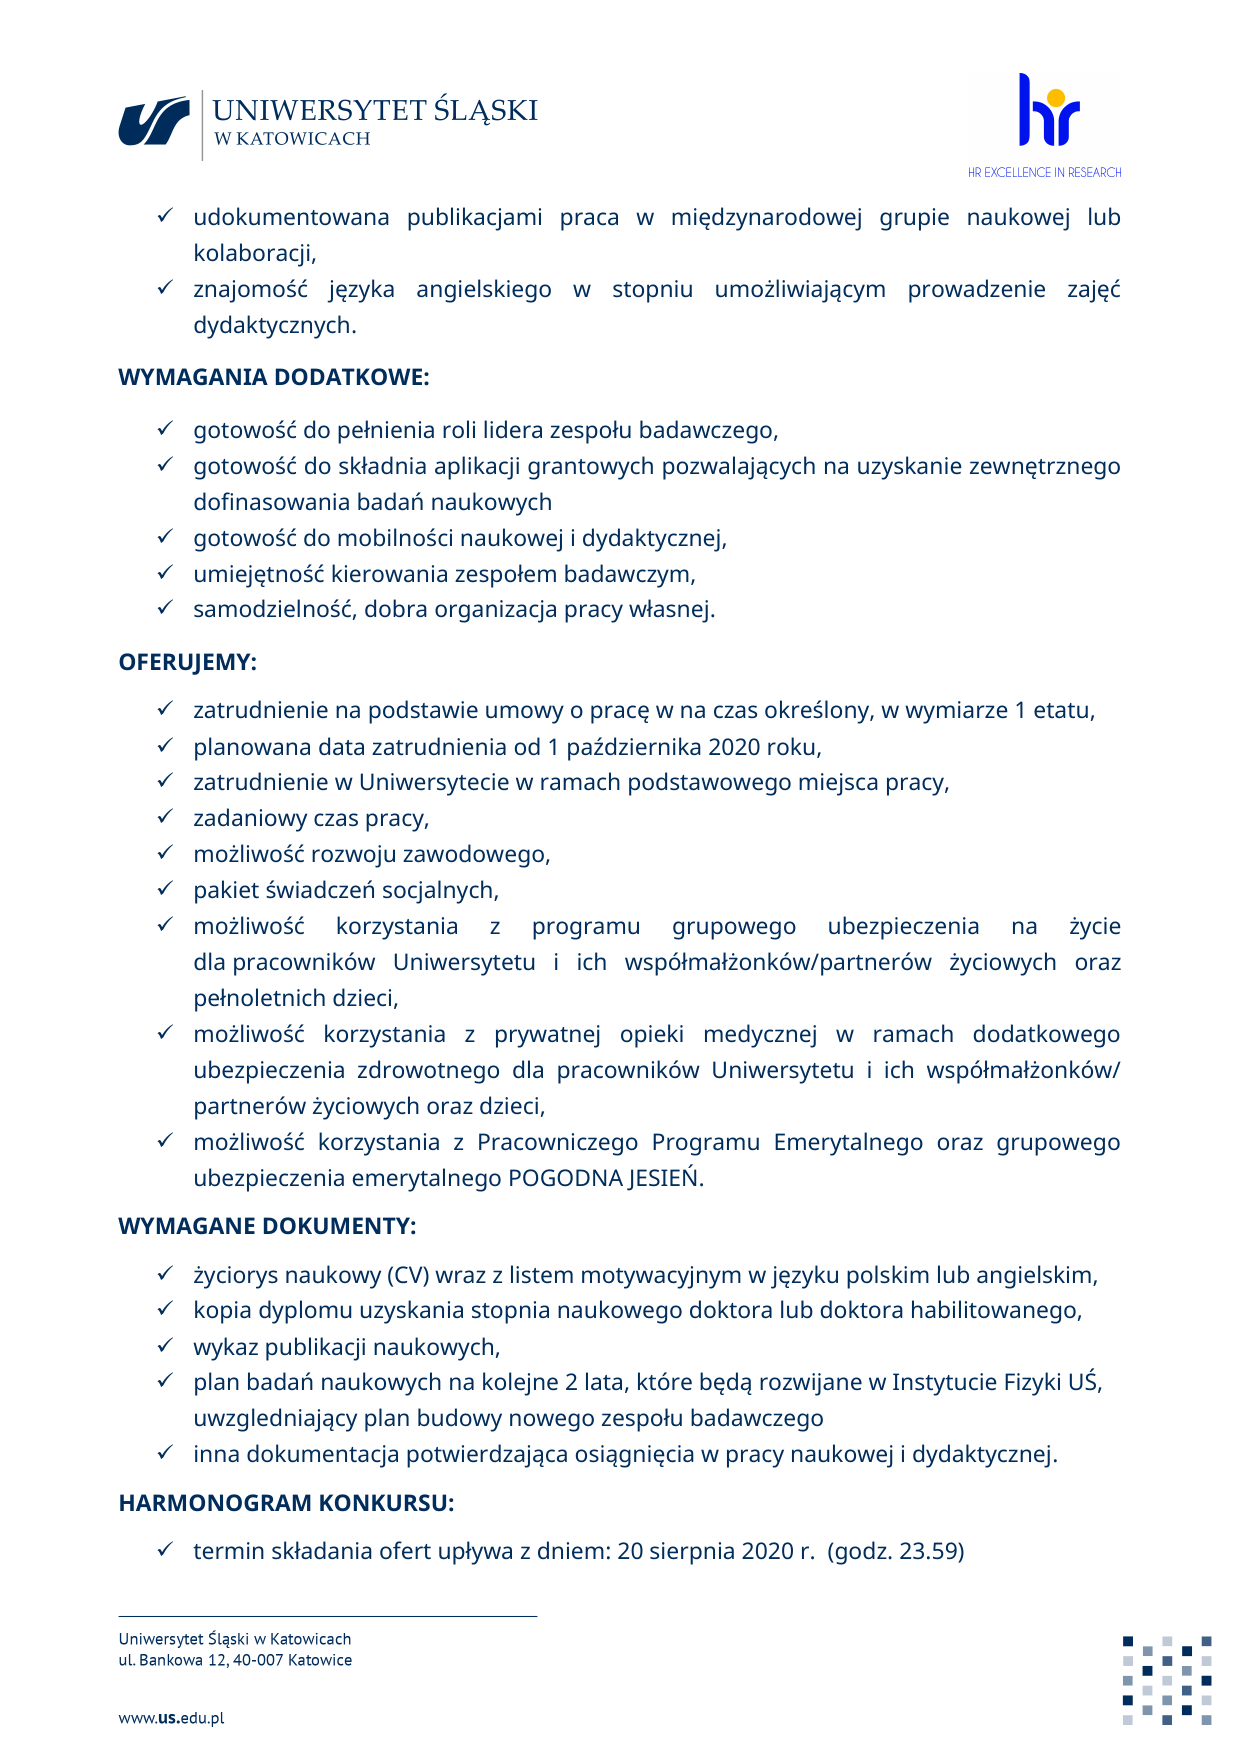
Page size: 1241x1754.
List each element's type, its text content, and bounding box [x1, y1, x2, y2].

list znajomość języka angielskiego w stopniu umożliwiającym prowadzenie zajęć dydaktycznych. [156, 273, 1122, 340]
text WYMAGANE DOKUMENTY: [118, 1210, 1122, 1241]
list kopia dyplomu uzyskania stopnia naukowego doktora lub doktora habilitowanego, [156, 1294, 1122, 1326]
list możliwość korzystania z programu grupowego ubezpieczenia na życie dla pracowników Uniwersytetu i ich współmałżonków/partnerów życiowych oraz pełnoletnich dzieci, [156, 910, 1122, 1013]
list życiorys naukowy (CV) wraz z listem motywacyjnym w języku polskim lub angielskim, [156, 1258, 1122, 1290]
list inna dokumentacja potwierdzająca osiągnięcia w pracy naukowej i dydaktycznej. [156, 1438, 1122, 1469]
list termin składania ofert upływa z dniem: 20 sierpnia 2020 r. (godz. 23.59) [156, 1535, 1122, 1566]
picture [0, 1, 1241, 196]
list gotowość do mobilności naukowej i dydaktycznej, [156, 522, 1122, 553]
list zadaniowy czas pracy, [156, 802, 1122, 833]
list pakiet świadczeń socjalnych, [156, 874, 1122, 905]
list planowana data zatrudnienia od 1 października 2020 roku, [156, 730, 1122, 762]
list plan badań naukowych na kolejne 2 lata, które będą rozwijane w Instytucie Fizyki UŚ, uwzgledniający plan budowy nowego zespołu badawczego [156, 1366, 1122, 1433]
list gotowość do pełnienia roli lidera zespołu badawczego, [156, 414, 1122, 445]
list zatrudnienie w Uniwersytecie w ramach podstawowego miejsca pracy, [156, 766, 1122, 798]
list udokumentowana publikacjami praca w międzynarodowej grupie naukowej lub kolaboracji, [156, 201, 1122, 268]
list możliwość korzystania z prywatnej opieki medycznej w ramach dodatkowego ubezpieczenia zdrowotnego dla pracowników Uniwersytetu i ich współmałżonków/ partnerów życiowych oraz dzieci, [156, 1018, 1122, 1121]
list wykaz publikacji naukowych, [156, 1330, 1122, 1362]
list możliwość korzystania z Pracowniczego Programu Emerytalnego oraz grupowego ubezpieczenia emerytalnego POGODNA JESIEŃ. [156, 1126, 1122, 1193]
list zatrudnienie na podstawie umowy o pracę w na czas określony, w wymiarze 1 etatu, [156, 694, 1122, 726]
list możliwość rozwoju zawodowego, [156, 838, 1122, 869]
text OFERUJEMY: [118, 646, 1122, 677]
list gotowość do składnia aplikacji grantowych pozwalających na uzyskanie zewnętrznego dofinasowania badań naukowych [156, 450, 1122, 517]
text WYMAGANIA DODATKOWE: [118, 361, 1122, 392]
list umiejętność kierowania zespołem badawczym, [156, 557, 1122, 589]
picture [0, 1596, 1241, 1754]
text HARMONOGRAM KONKURSU: [118, 1487, 1122, 1518]
list samodzielność, dobra organizacja pracy własnej. [156, 593, 1122, 625]
